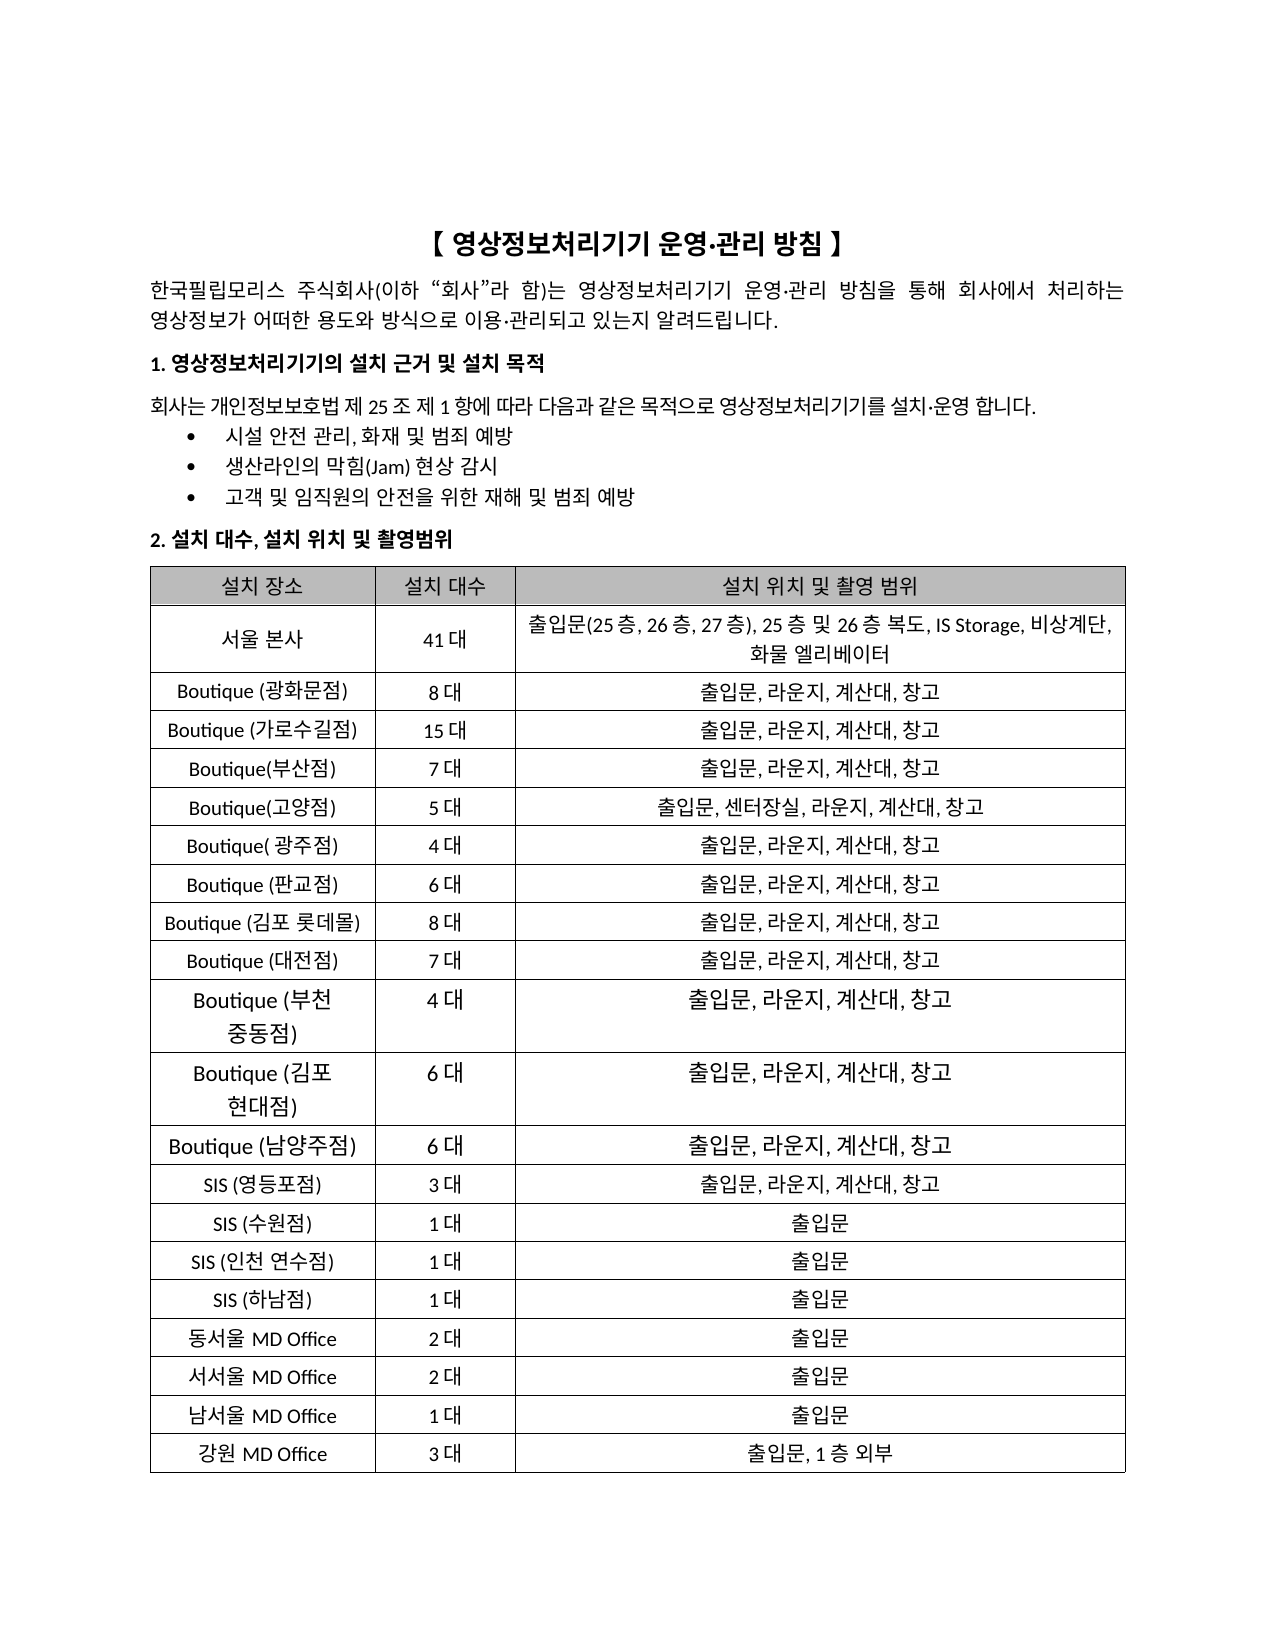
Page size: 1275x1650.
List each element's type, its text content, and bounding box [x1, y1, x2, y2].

table_cell 7대 [376, 749, 515, 787]
table_cell SIS (수원점) [151, 1204, 375, 1241]
table_cell Boutique (김포 롯데몰) [151, 903, 375, 940]
list 고객 및 임직원의 안전을 위한 재해 및 범죄 예방 [187, 481, 1125, 511]
table_cell 출입문 [516, 1319, 1125, 1356]
table_cell 6대 [376, 865, 515, 902]
table_cell 출입문, 라운지, 계산대, 창고 [516, 903, 1125, 940]
table_cell 2대 [376, 1357, 515, 1395]
table_cell 출입문, 라운지, 계산대, 창고 [516, 826, 1125, 863]
list 생산라인의 막힘(Jam) 현상 감시 [187, 451, 1125, 481]
table_cell 7대 [376, 941, 515, 979]
table_cell 출입문 [516, 1242, 1125, 1279]
text 【 영상정보처리기기 운영·관리 방침 】 [150, 223, 1125, 262]
table_header 설치 장소 [151, 567, 375, 604]
table_cell Boutique (부천 중동점) [151, 980, 375, 1052]
table_cell 8대 [376, 673, 515, 710]
table_cell 출입문 [516, 1204, 1125, 1241]
table_cell Boutique (가로수길점) [151, 711, 375, 748]
table_cell 4대 [376, 980, 515, 1052]
table_cell 출입문, 라운지, 계산대, 창고 [516, 673, 1125, 710]
list 시설 안전 관리, 화재 및 범죄 예방 [187, 420, 1125, 451]
table_cell 출입문 [516, 1357, 1125, 1395]
table_cell 6대 [376, 1053, 515, 1124]
table_cell 8대 [376, 903, 515, 940]
table_cell 2대 [376, 1319, 515, 1356]
table_cell 출입문, 센터장실, 라운지, 계산대, 창고 [516, 788, 1125, 825]
table_cell SIS (하남점) [151, 1280, 375, 1318]
table_cell 출입문, 라운지, 계산대, 창고 [516, 1165, 1125, 1202]
table_cell Boutique (대전점) [151, 941, 375, 979]
table_cell 6대 [376, 1126, 515, 1164]
table_cell 출입문, 라운지, 계산대, 창고 [516, 980, 1125, 1052]
table_cell Boutique(고양점) [151, 788, 375, 825]
table_cell 3대 [376, 1434, 515, 1472]
text 회사는 개인정보보호법 제25조 제1항에 따라 다음과 같은 목적으로 영상정보처리기기를 설치·운영 합니다. [150, 390, 1125, 420]
table_cell 출입문, 라운지, 계산대, 창고 [516, 941, 1125, 979]
table_cell 출입문, 라운지, 계산대, 창고 [516, 1053, 1125, 1124]
table_cell 출입문, 라운지, 계산대, 창고 [516, 711, 1125, 748]
table_cell SIS (인천 연수점) [151, 1242, 375, 1279]
table_cell 5대 [376, 788, 515, 825]
table_cell 1대 [376, 1242, 515, 1279]
table_cell Boutique (남양주점) [151, 1126, 375, 1164]
table_cell 4대 [376, 826, 515, 863]
table_cell 남서울 MD Office [151, 1396, 375, 1433]
table_cell 출입문 [516, 1396, 1125, 1433]
table_cell 강원 MD Office [151, 1434, 375, 1472]
table_cell 출입문, 라운지, 계산대, 창고 [516, 1126, 1125, 1164]
table_cell 출입문(25층, 26층, 27층), 25층 및 26층 복도, IS Storage, 비상계단, 화물 엘리베이터 [516, 606, 1125, 671]
table_cell Boutique(부산점) [151, 749, 375, 787]
table_cell SIS (영등포점) [151, 1165, 375, 1202]
table_cell Boutique( 광주점) [151, 826, 375, 863]
table_cell 15대 [376, 711, 515, 748]
table_cell Boutique (김포 현대점) [151, 1053, 375, 1124]
table_cell 서서울 MD Office [151, 1357, 375, 1395]
table_cell 출입문, 라운지, 계산대, 창고 [516, 865, 1125, 902]
table_cell 동서울 MD Office [151, 1319, 375, 1356]
text 한국필립모리스 주식회사(이하 “회사”라 함)는 영상정보처리기기 운영·관리 방침을 통해 회사에서 처리하는 영상정보가 어떠한 용도와 방식으로 이용·관리되고 있는지 알려드립니다. [150, 274, 1125, 335]
table_cell 1대 [376, 1204, 515, 1241]
table_cell 3대 [376, 1165, 515, 1202]
table_header 설치 대수 [376, 567, 515, 604]
table_cell Boutique (판교점) [151, 865, 375, 902]
table_cell 1대 [376, 1396, 515, 1433]
table_cell Boutique (광화문점) [151, 673, 375, 710]
text 1. 영상정보처리기기의 설치 근거 및 설치 목적 [150, 347, 1125, 378]
table_cell 41대 [376, 606, 515, 671]
table_cell 출입문 [516, 1280, 1125, 1318]
table_cell 출입문, 라운지, 계산대, 창고 [516, 749, 1125, 787]
table_cell 서울 본사 [151, 606, 375, 671]
text 2. 설치 대수, 설치 위치 및 촬영범위 [150, 523, 1125, 554]
table_cell 1대 [376, 1280, 515, 1318]
table_cell 출입문, 1층 외부 [516, 1434, 1125, 1472]
table_header 설치 위치 및 촬영 범위 [516, 567, 1125, 604]
